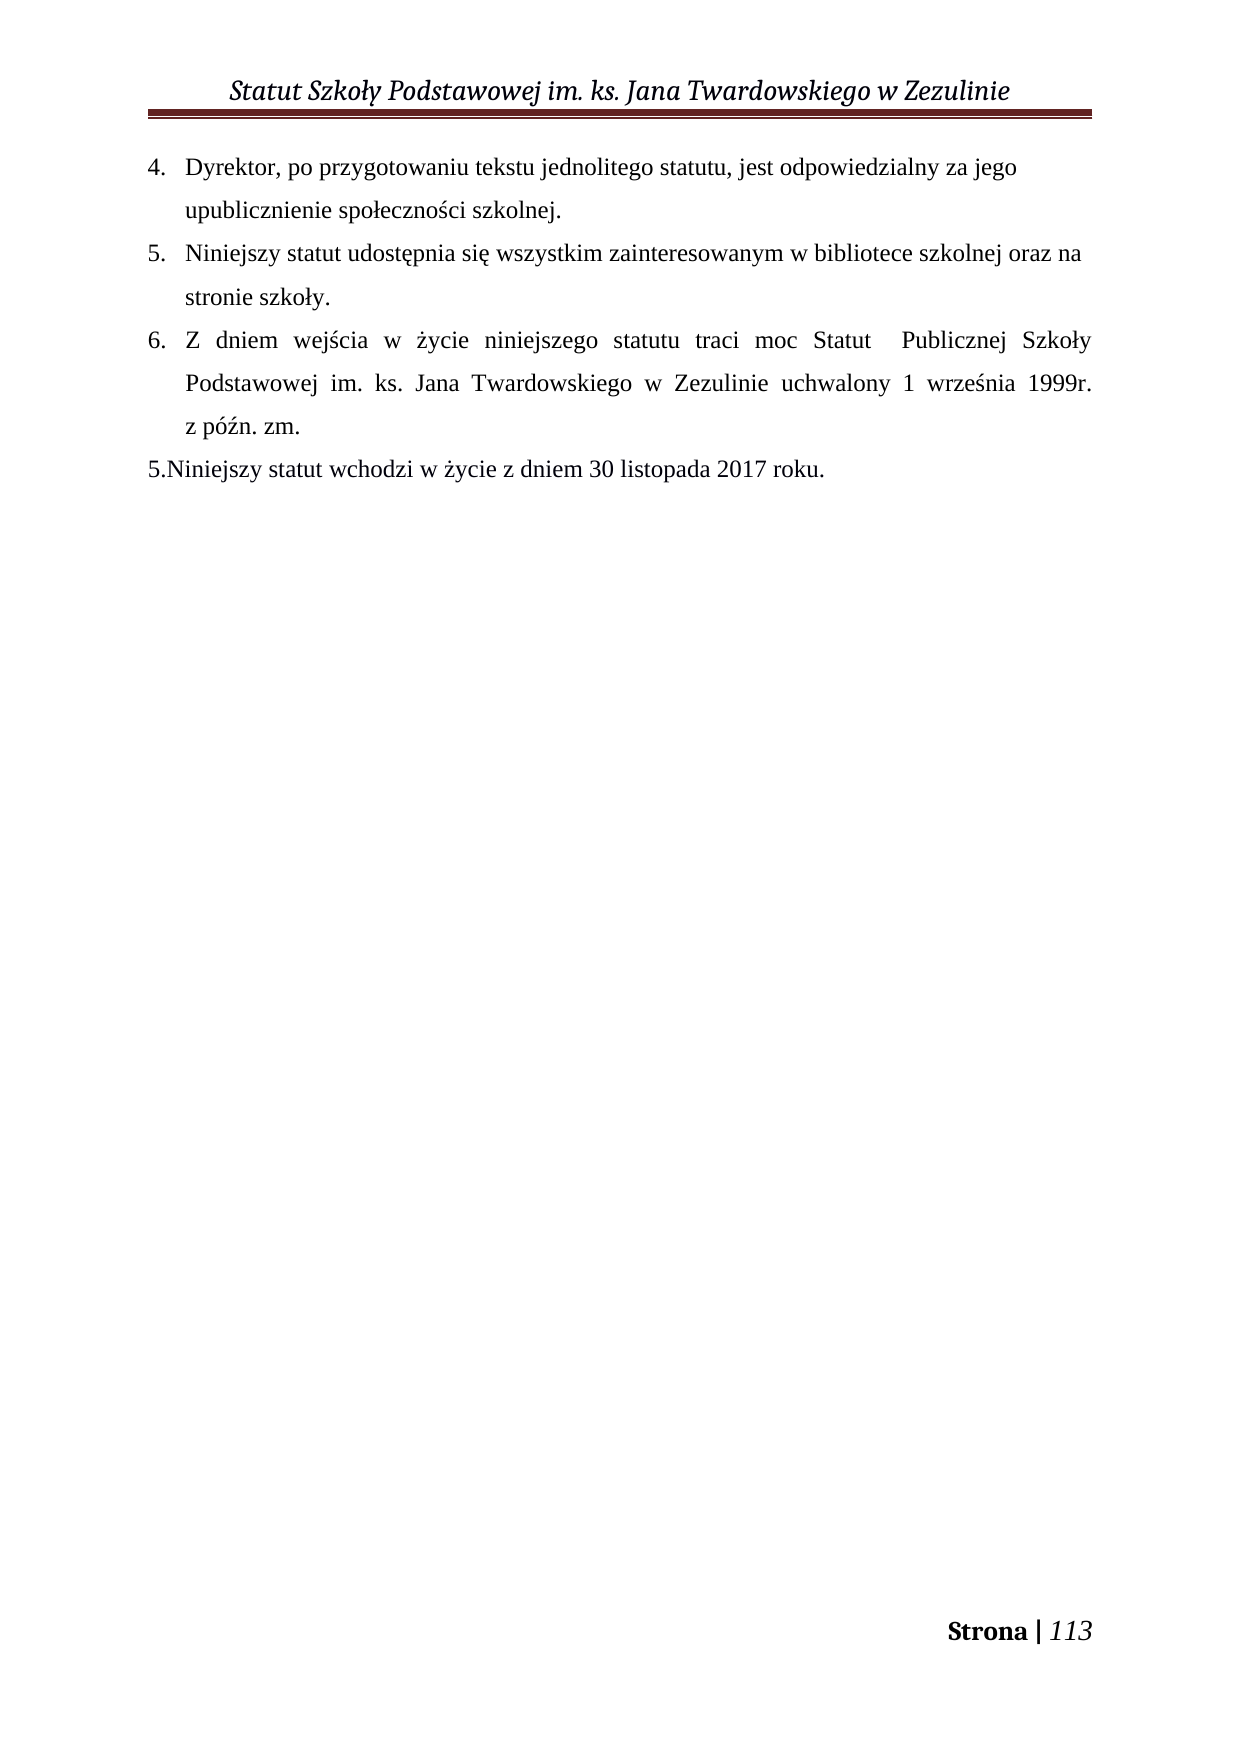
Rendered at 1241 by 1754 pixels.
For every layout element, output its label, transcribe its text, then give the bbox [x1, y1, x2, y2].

list Z dniem wejścia w życie niniejszego statutu traci moc Statut Publicznej Szkoły Podstawowej im. ks. Jana Twardowskiego w Zezulinie uchwalony 1 września 1999r. z późn. zm. [148, 325, 1092, 440]
list Niniejszy statut udostępnia się wszystkim zainteresowanym w bibliotece szkolnej oraz na stronie szkoły. [147, 238, 1092, 310]
list Dyrektor, po przygotowaniu tekstu jednolitego statutu, jest odpowiedzialny za jego upublicznienie społeczności szkolnej. [147, 152, 1092, 224]
text 5.Niniejszy statut wchodzi w życie z dniem 30 listopada 2017 roku. [148, 454, 1092, 483]
